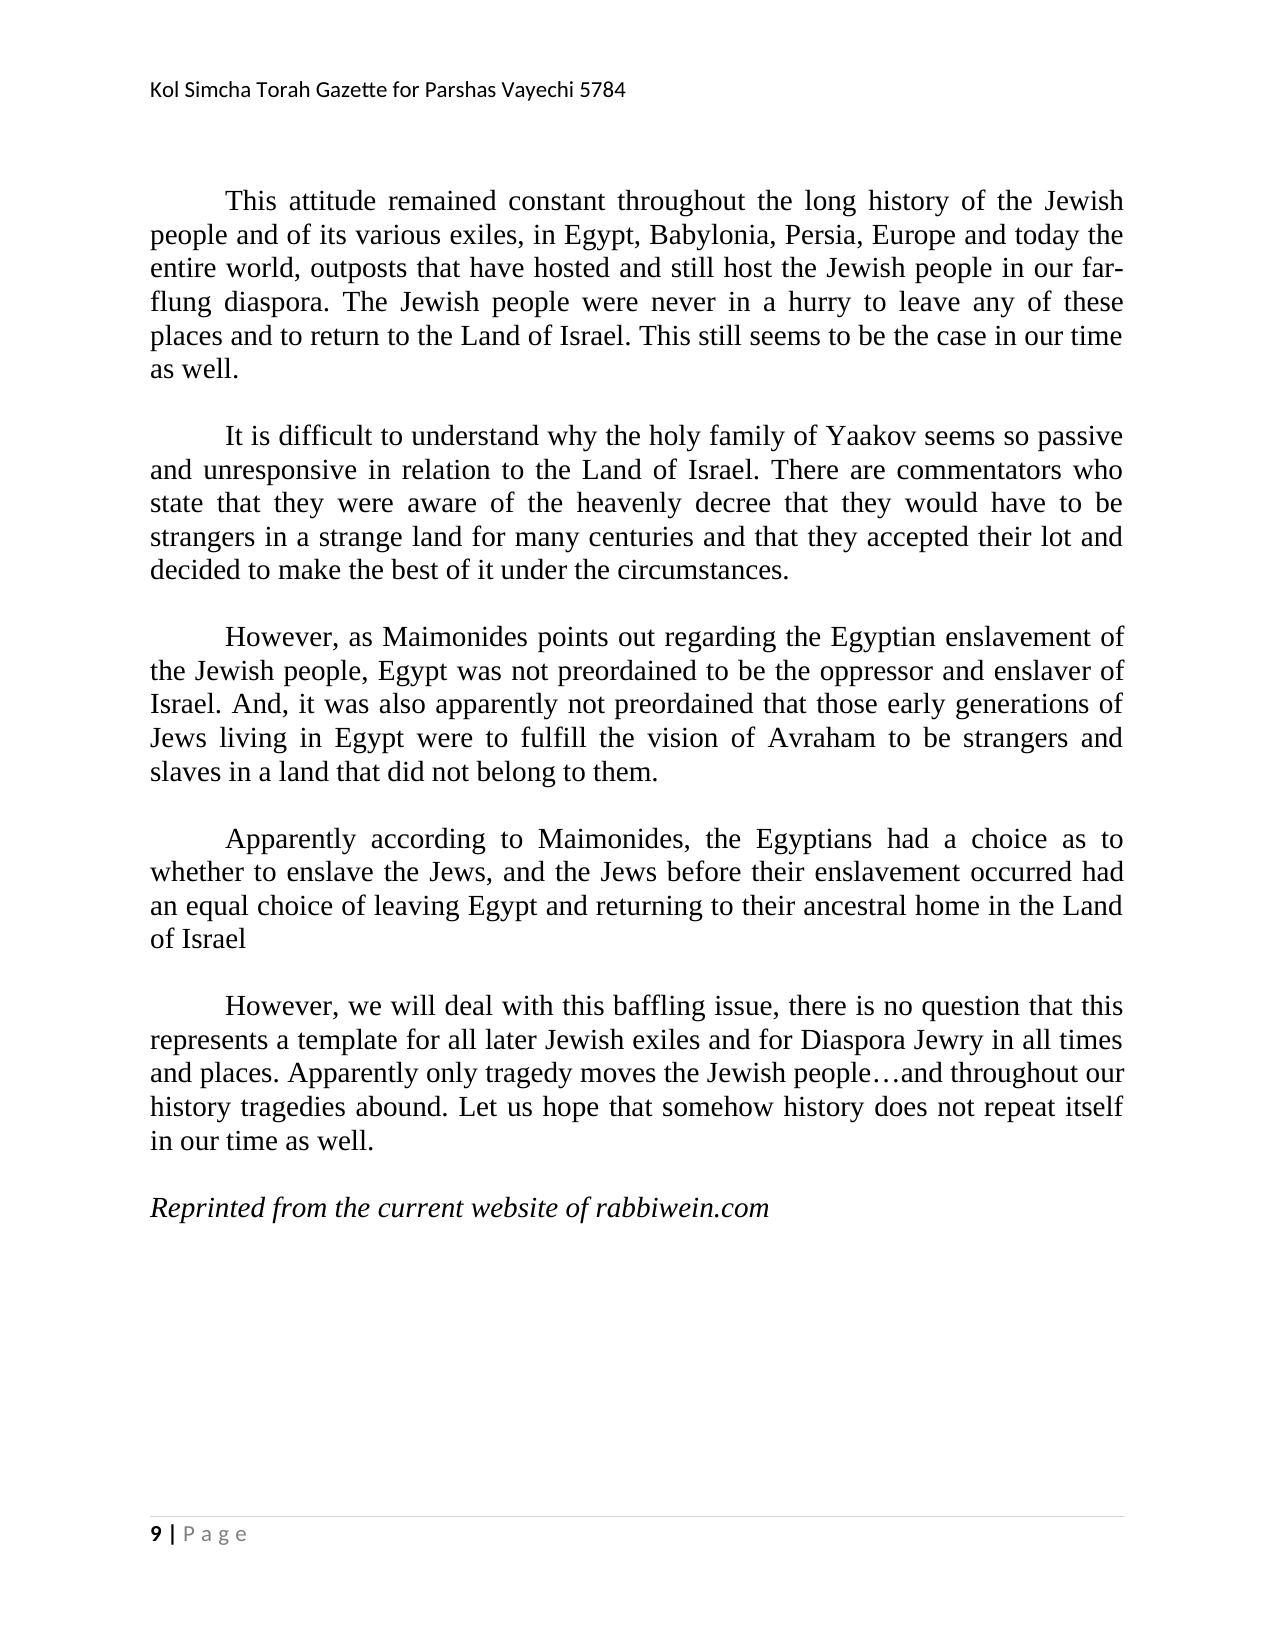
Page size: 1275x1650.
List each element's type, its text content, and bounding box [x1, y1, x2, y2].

text However, we will deal with this baffling issue, there is no question that this represents a template for all later Jewish exiles and for Diaspora Jewry in all times and places. Apparently only tragedy moves the Jewish people…and throughout our history tragedies abound. Let us hope that somehow history does not repeat itself in our time as well. [150, 988, 1125, 1156]
text Reprinted from the current website of rabbiwein.com [150, 1190, 1125, 1223]
text Apparently according to Maimonides, the Egyptians had a choice as to whether to enslave the Jews, and the Jews before their enslavement occurred had an equal choice of leaving Egypt and returning to their ancestral home in the Land of Israel [150, 821, 1125, 955]
text It is difficult to understand why the holy family of Yaakov seems so passive and unresponsive in relation to the Land of Israel. There are commentators who state that they were aware of the heavenly decree that they would have to be strangers in a strange land for many centuries and that they accepted their lot and decided to make the best of it under the circumstances. [150, 418, 1125, 586]
text This attitude remained constant throughout the long history of the Jewish people and of its various exiles, in Egypt, Babylonia, Persia, Europe and today the entire world, outposts that have hosted and still host the Jewish people in our far-flung diaspora. The Jewish people were never in a hurry to leave any of these places and to return to the Land of Israel. This still seems to be the case in our time as well. [150, 183, 1125, 385]
text However, as Maimonides points out regarding the Egyptian enslavement of the Jewish people, Egypt was not preordained to be the oppressor and enslaver of Israel. And, it was also apparently not preordained that those early generations of Jews living in Egypt were to fulfill the vision of Avraham to be strangers and slaves in a land that did not belong to them. [150, 619, 1125, 787]
